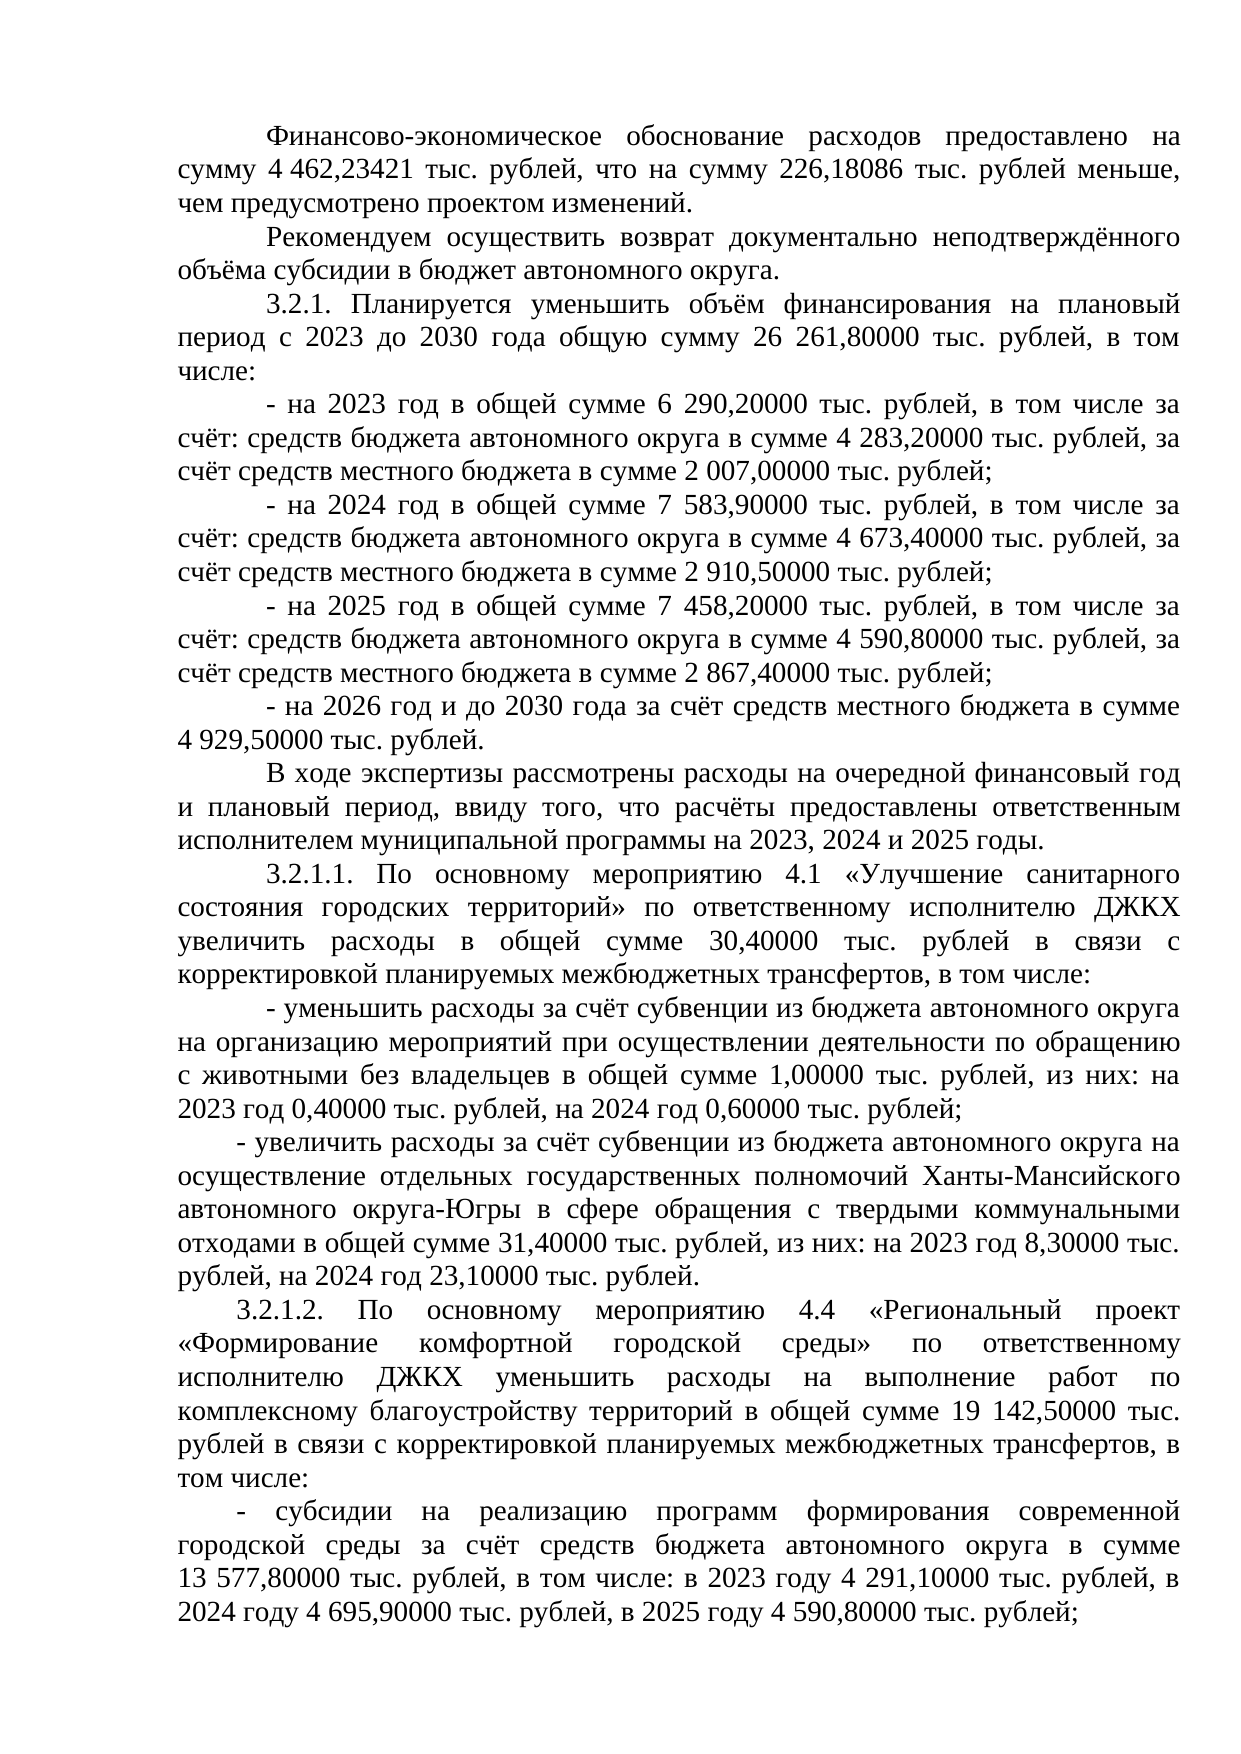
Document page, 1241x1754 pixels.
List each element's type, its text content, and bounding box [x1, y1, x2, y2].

text - субсидии на реализацию программ формирования современной городской среды за счёт средств бюджета автономного округа в сумме 13 577,80000 тыс. рублей, в том числе: в 2023 году 4 291,10000 тыс. рублей, в 2024 году 4 695,90000 тыс. рублей, в 2025 году 4 590,80000 тыс. рублей; [177, 1493, 1181, 1627]
text - уменьшить расходы за счёт субвенции из бюджета автономного округа на организацию мероприятий при осуществлении деятельности по обращению с животными без владельцев в общей сумме 1,00000 тыс. рублей, из них: на 2023 год 0,40000 тыс. рублей, на 2024 год 0,60000 тыс. рублей; [177, 990, 1181, 1124]
text - на 2026 год и до 2030 года за счёт средств местного бюджета в сумме 4 929,50000 тыс. рублей. [177, 688, 1181, 755]
text - на 2025 год в общей сумме 7 458,20000 тыс. рублей, в том числе за счёт: средств бюджета автономного округа в сумме 4 590,80000 тыс. рублей, за счёт средств местного бюджета в сумме 2 867,40000 тыс. рублей; [177, 588, 1181, 688]
text Финансово-экономическое обоснование расходов предоставлено на сумму 4 462,23421 тыс. рублей, что на сумму 226,18086 тыс. рублей меньше, чем предусмотрено проектом изменений. [177, 118, 1181, 219]
text В ходе экспертизы рассмотрены расходы на очередной финансовый год и плановый период, ввиду того, что расчёты предоставлены ответственным исполнителем муниципальной программы на 2023, 2024 и 2025 годы. [177, 755, 1181, 856]
text 3.2.1.2. По основному мероприятию 4.4 «Региональный проект «Формирование комфортной городской среды» по ответственному исполнителю ДЖКХ уменьшить расходы на выполнение работ по комплексному благоустройству территорий в общей сумме 19 142,50000 тыс. рублей в связи с корректировкой планируемых межбюджетных трансфертов, в том числе: [177, 1292, 1181, 1493]
text - увеличить расходы за счёт субвенции из бюджета автономного округа на осуществление отдельных государственных полномочий Ханты-Мансийского автономного округа-Югры в сфере обращения с твердыми коммунальными отходами в общей сумме 31,40000 тыс. рублей, из них: на 2023 год 8,30000 тыс. рублей, на 2024 год 23,10000 тыс. рублей. [177, 1124, 1181, 1292]
text - на 2024 год в общей сумме 7 583,90000 тыс. рублей, в том числе за счёт: средств бюджета автономного округа в сумме 4 673,40000 тыс. рублей, за счёт средств местного бюджета в сумме 2 910,50000 тыс. рублей; [177, 487, 1181, 588]
text Рекомендуем осуществить возврат документально неподтверждённого объёма субсидии в бюджет автономного округа. [177, 219, 1181, 286]
text 3.2.1. Планируется уменьшить объём финансирования на плановый период с 2023 до 2030 года общую сумму 26 261,80000 тыс. рублей, в том числе: [177, 286, 1181, 386]
text 3.2.1.1. По основному мероприятию 4.1 «Улучшение санитарного состояния городских территорий» по ответственному исполнителю ДЖКХ увеличить расходы в общей сумме 30,40000 тыс. рублей в связи с корректировкой планируемых межбюджетных трансфертов, в том числе: [177, 856, 1181, 990]
text - на 2023 год в общей сумме 6 290,20000 тыс. рублей, в том числе за счёт: средств бюджета автономного округа в сумме 4 283,20000 тыс. рублей, за счёт средств местного бюджета в сумме 2 007,00000 тыс. рублей; [177, 386, 1181, 487]
